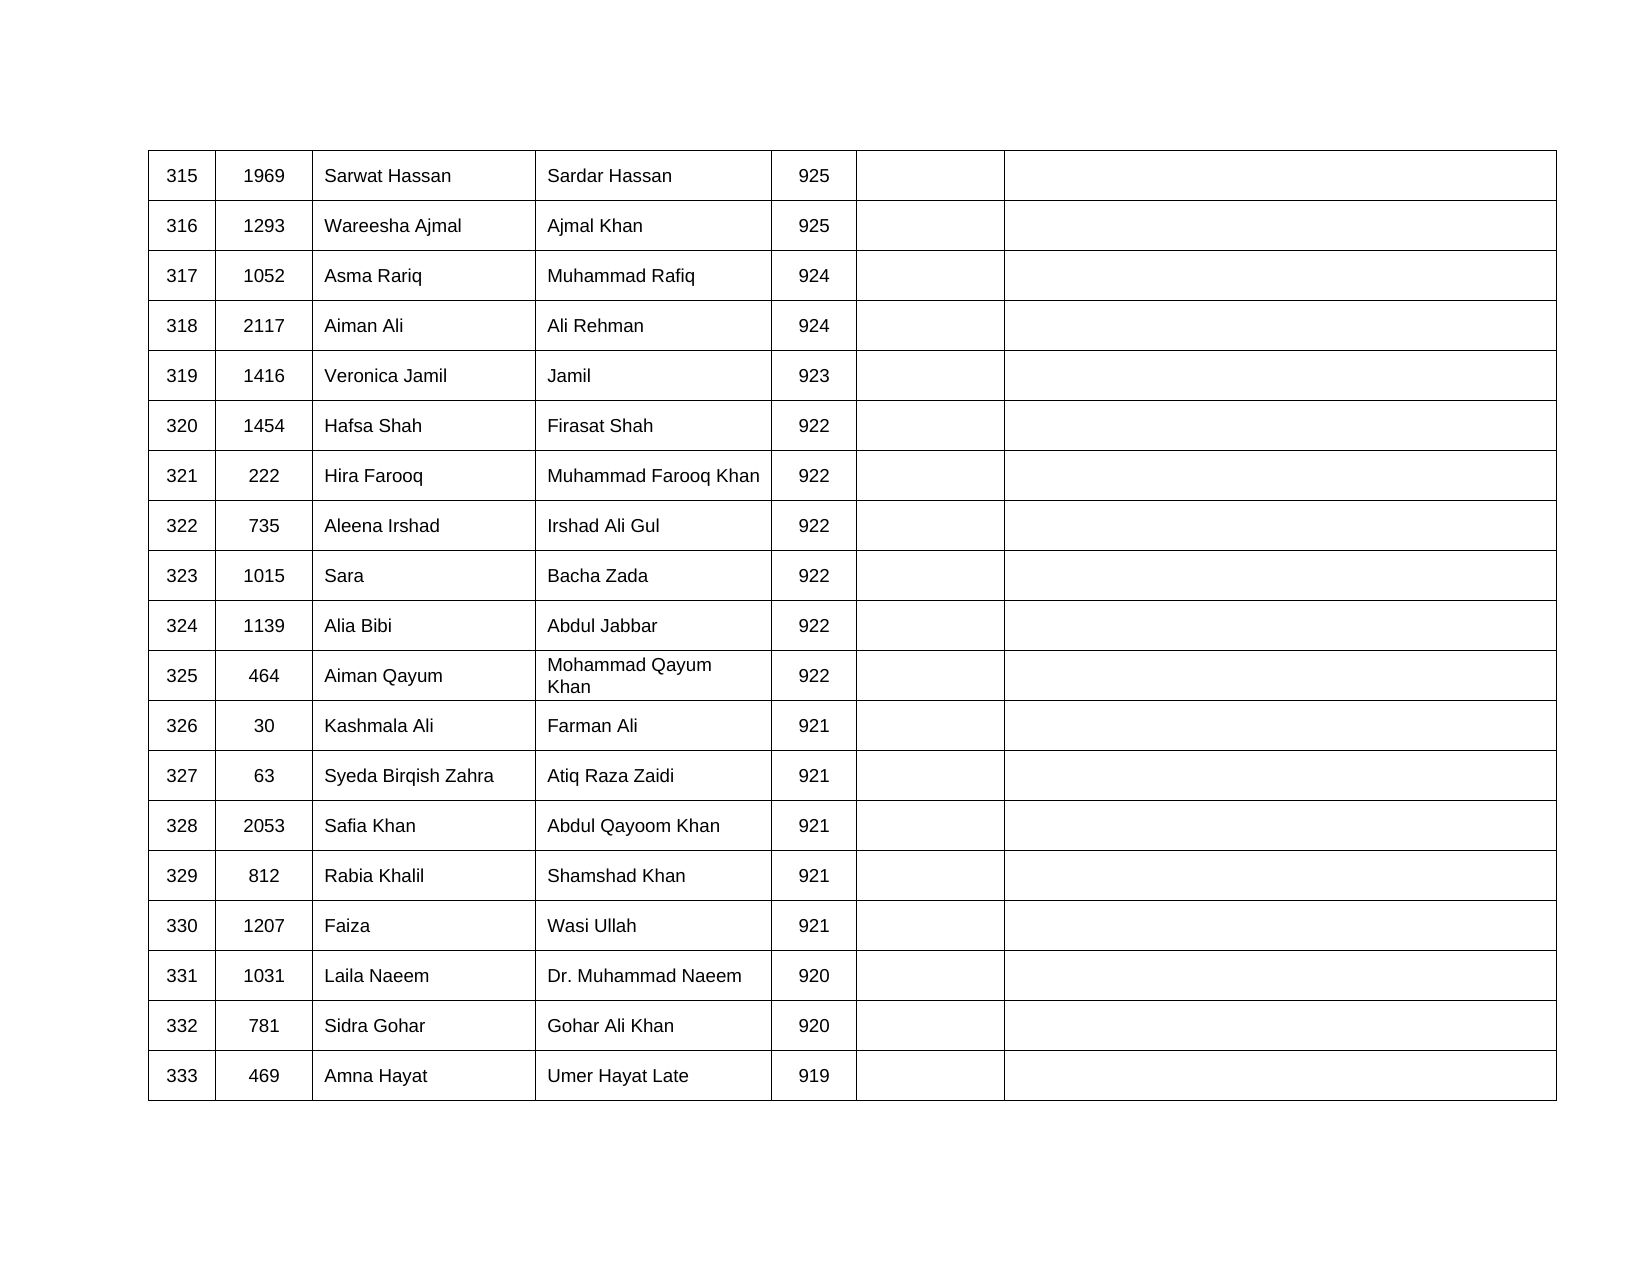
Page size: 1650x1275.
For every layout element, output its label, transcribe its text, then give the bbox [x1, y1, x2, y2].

table_cell 925 [772, 151, 856, 200]
table_cell Amna Hayat [313, 1051, 535, 1100]
table_cell 922 [772, 651, 856, 700]
table_cell [1005, 1001, 1556, 1050]
table_cell 922 [772, 551, 856, 600]
table_cell [1005, 201, 1556, 250]
table_cell 1969 [216, 151, 312, 200]
table_cell Aiman Qayum [313, 651, 535, 700]
table_cell [1005, 551, 1556, 600]
table_cell [857, 851, 1004, 900]
table_cell 1454 [216, 401, 312, 450]
table_cell 2117 [216, 301, 312, 350]
table_cell 921 [772, 801, 856, 850]
table_cell 1416 [216, 351, 312, 400]
table_cell 318 [149, 301, 215, 350]
table_cell 321 [149, 451, 215, 500]
table_cell [1005, 851, 1556, 900]
table_cell [1005, 901, 1556, 950]
table_cell 325 [149, 651, 215, 700]
table_cell Wareesha Ajmal [313, 201, 535, 250]
table_cell Sarwat Hassan [313, 151, 535, 200]
table_cell [1005, 401, 1556, 450]
table_cell 781 [216, 1001, 312, 1050]
table_cell [857, 601, 1004, 650]
table_cell [857, 301, 1004, 350]
table_cell 30 [216, 701, 312, 750]
table_cell Dr. Muhammad Naeem [536, 951, 771, 1000]
table_cell Shamshad Khan [536, 851, 771, 900]
table_cell 333 [149, 1051, 215, 1100]
table_cell Farman Ali [536, 701, 771, 750]
table_cell 923 [772, 351, 856, 400]
table_cell Wasi Ullah [536, 901, 771, 950]
table_cell 922 [772, 601, 856, 650]
table_cell 922 [772, 451, 856, 500]
table_cell Safia Khan [313, 801, 535, 850]
table_cell 921 [772, 701, 856, 750]
table_cell 1293 [216, 201, 312, 250]
table_cell [857, 501, 1004, 550]
table_cell [857, 201, 1004, 250]
table_cell Muhammad Farooq Khan [536, 451, 771, 500]
table_cell Firasat Shah [536, 401, 771, 450]
table_cell Atiq Raza Zaidi [536, 751, 771, 800]
table_cell [857, 1051, 1004, 1100]
table_cell [1005, 701, 1556, 750]
table_cell 1139 [216, 601, 312, 650]
table_cell 1207 [216, 901, 312, 950]
table_cell [1005, 751, 1556, 800]
table_cell [1005, 651, 1556, 700]
table_cell 316 [149, 201, 215, 250]
table_cell Ali Rehman [536, 301, 771, 350]
table_cell 1052 [216, 251, 312, 300]
table_cell Asma Rariq [313, 251, 535, 300]
table_cell [1005, 601, 1556, 650]
table_cell [857, 801, 1004, 850]
table_cell [857, 701, 1004, 750]
table_cell 324 [149, 601, 215, 650]
table_cell Rabia Khalil [313, 851, 535, 900]
table_cell 2053 [216, 801, 312, 850]
table_cell Faiza [313, 901, 535, 950]
table_cell Abdul Jabbar [536, 601, 771, 650]
table_cell [857, 401, 1004, 450]
table_cell Sara [313, 551, 535, 600]
table_cell [1005, 151, 1556, 200]
table_cell [1005, 501, 1556, 550]
table_cell [857, 551, 1004, 600]
table_cell Kashmala Ali [313, 701, 535, 750]
table_cell [857, 451, 1004, 500]
table_cell [857, 751, 1004, 800]
table_cell Aleena Irshad [313, 501, 535, 550]
table_cell Jamil [536, 351, 771, 400]
table_cell [1005, 451, 1556, 500]
table_cell Gohar Ali Khan [536, 1001, 771, 1050]
table_cell Laila Naeem [313, 951, 535, 1000]
table_cell 924 [772, 251, 856, 300]
table_cell 920 [772, 951, 856, 1000]
table_cell [1005, 951, 1556, 1000]
table_cell Veronica Jamil [313, 351, 535, 400]
table_cell 812 [216, 851, 312, 900]
table_cell Aiman Ali [313, 301, 535, 350]
table_cell [1005, 351, 1556, 400]
table_cell [1005, 1051, 1556, 1100]
table_cell [857, 251, 1004, 300]
table_cell Abdul Qayoom Khan [536, 801, 771, 850]
table_cell Hira Farooq [313, 451, 535, 500]
table_cell Muhammad Rafiq [536, 251, 771, 300]
table_cell [857, 151, 1004, 200]
table_cell 328 [149, 801, 215, 850]
table_cell 921 [772, 851, 856, 900]
table_cell Ajmal Khan [536, 201, 771, 250]
table_cell 329 [149, 851, 215, 900]
table_cell 320 [149, 401, 215, 450]
table_cell 331 [149, 951, 215, 1000]
table_cell 920 [772, 1001, 856, 1050]
table_cell 919 [772, 1051, 856, 1100]
table_cell [1005, 251, 1556, 300]
table_cell Syeda Birqish Zahra [313, 751, 535, 800]
table_cell 921 [772, 751, 856, 800]
table_cell 925 [772, 201, 856, 250]
table_cell Alia Bibi [313, 601, 535, 650]
table_cell Hafsa Shah [313, 401, 535, 450]
table_cell 469 [216, 1051, 312, 1100]
table_cell 1031 [216, 951, 312, 1000]
table_cell [857, 951, 1004, 1000]
table_cell [857, 901, 1004, 950]
table_cell 319 [149, 351, 215, 400]
table_cell Mohammad Qayum Khan [536, 651, 771, 700]
table_cell 317 [149, 251, 215, 300]
table_cell Bacha Zada [536, 551, 771, 600]
table_cell 1015 [216, 551, 312, 600]
table_cell 922 [772, 501, 856, 550]
table_cell 222 [216, 451, 312, 500]
table_cell 332 [149, 1001, 215, 1050]
table_cell [1005, 301, 1556, 350]
table_cell 921 [772, 901, 856, 950]
table_cell 922 [772, 401, 856, 450]
table_cell 315 [149, 151, 215, 200]
table_cell [857, 351, 1004, 400]
table_cell 735 [216, 501, 312, 550]
table_cell 327 [149, 751, 215, 800]
table_cell 322 [149, 501, 215, 550]
table_cell 464 [216, 651, 312, 700]
table_cell 63 [216, 751, 312, 800]
table_cell Sardar Hassan [536, 151, 771, 200]
table_cell 924 [772, 301, 856, 350]
table_cell [857, 1001, 1004, 1050]
table_cell Sidra Gohar [313, 1001, 535, 1050]
table_cell 323 [149, 551, 215, 600]
table_cell 330 [149, 901, 215, 950]
table_cell [1005, 801, 1556, 850]
table_cell Umer Hayat Late [536, 1051, 771, 1100]
table_cell Irshad Ali Gul [536, 501, 771, 550]
table_cell [857, 651, 1004, 700]
table_cell 326 [149, 701, 215, 750]
